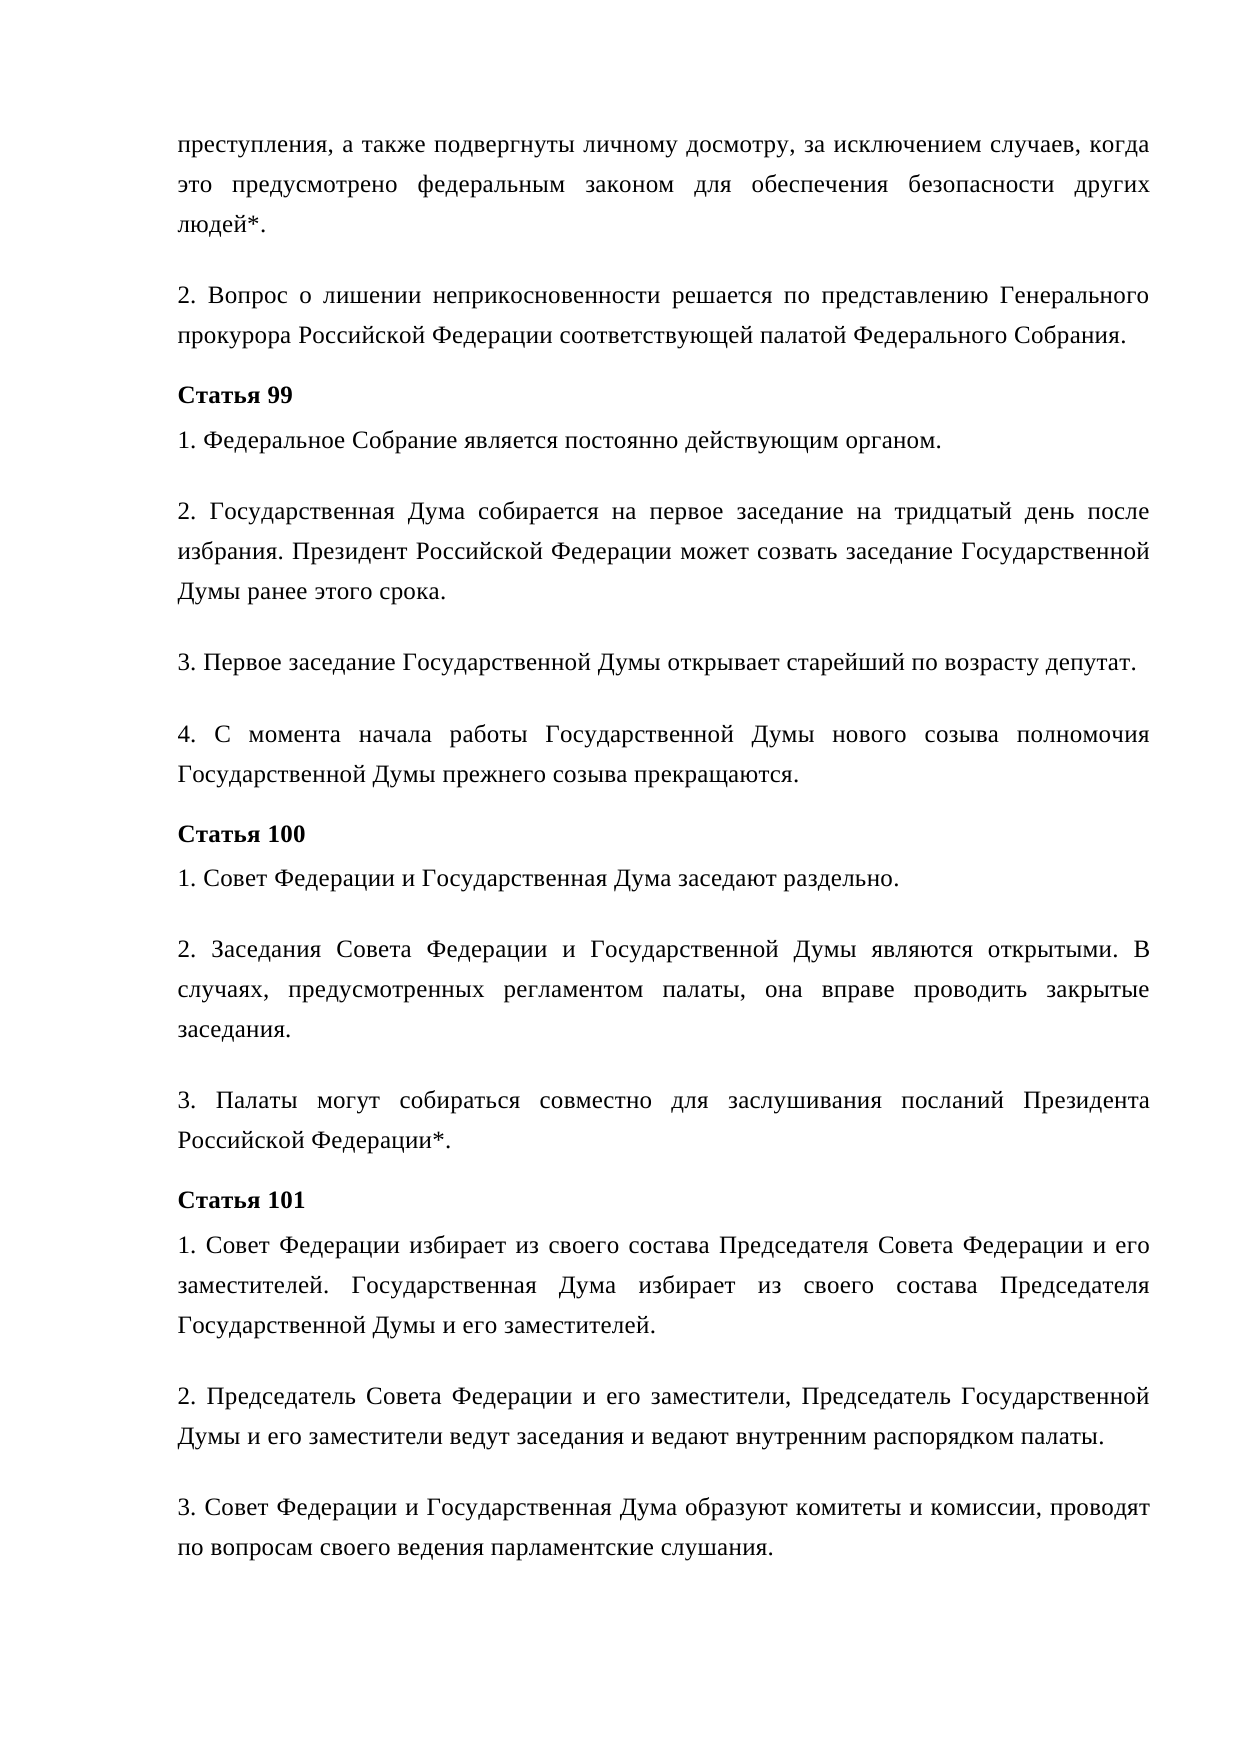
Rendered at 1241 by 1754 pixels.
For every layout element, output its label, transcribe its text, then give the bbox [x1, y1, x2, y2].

text 2. Председатель Совета Федерации и его заместители, Председатель Государственной Думы и его заместители ведут заседания и ведают внутренним распорядком палаты. [177, 1370, 1152, 1450]
text 3. Первое заседание Государственной Думы открывает старейший по возрасту депутат. [177, 636, 1152, 676]
text 3. Совет Федерации и Государственная Дума образуют комитеты и комиссии, проводят по вопросам своего ведения парламентские слушания. [177, 1481, 1152, 1561]
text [177, 118, 1152, 238]
text 2. Вопрос о лишении неприкосновенности решается по представлению Генерального прокурора Российской Федерации соответствующей палатой Федерального Собрания. [177, 269, 1152, 349]
subtitle Статья 101 [177, 1185, 1152, 1214]
subtitle Статья 99 [177, 381, 1152, 409]
text 2. Заседания Совета Федерации и Государственной Думы являются открытыми. В случаях, предусмотренных регламентом палаты, она вправе проводить закрытые заседания. [177, 923, 1152, 1043]
text 1. Федеральное Собрание является постоянно действующим органом. [177, 414, 1152, 454]
text 3. Палаты могут собираться совместно для заслушивания посланий Президента Российской Федерации*. [177, 1074, 1152, 1154]
text 1. Совет Федерации и Государственная Дума заседают раздельно. [177, 852, 1152, 892]
text 2. Государственная Дума собирается на первое заседание на тридцатый день после избрания. Президент Российской Федерации может созвать заседание Государственной Думы ранее этого срока. [177, 485, 1152, 605]
text 4. С момента начала работы Государственной Думы нового созыва полномочия Государственной Думы прежнего созыва прекращаются. [177, 707, 1152, 787]
text 1. Совет Федерации избирает из своего состава Председателя Совета Федерации и его заместителей. Государственная Дума избирает из своего состава Председателя Государственной Думы и его заместителей. [177, 1218, 1152, 1338]
subtitle Статья 100 [177, 819, 1152, 847]
